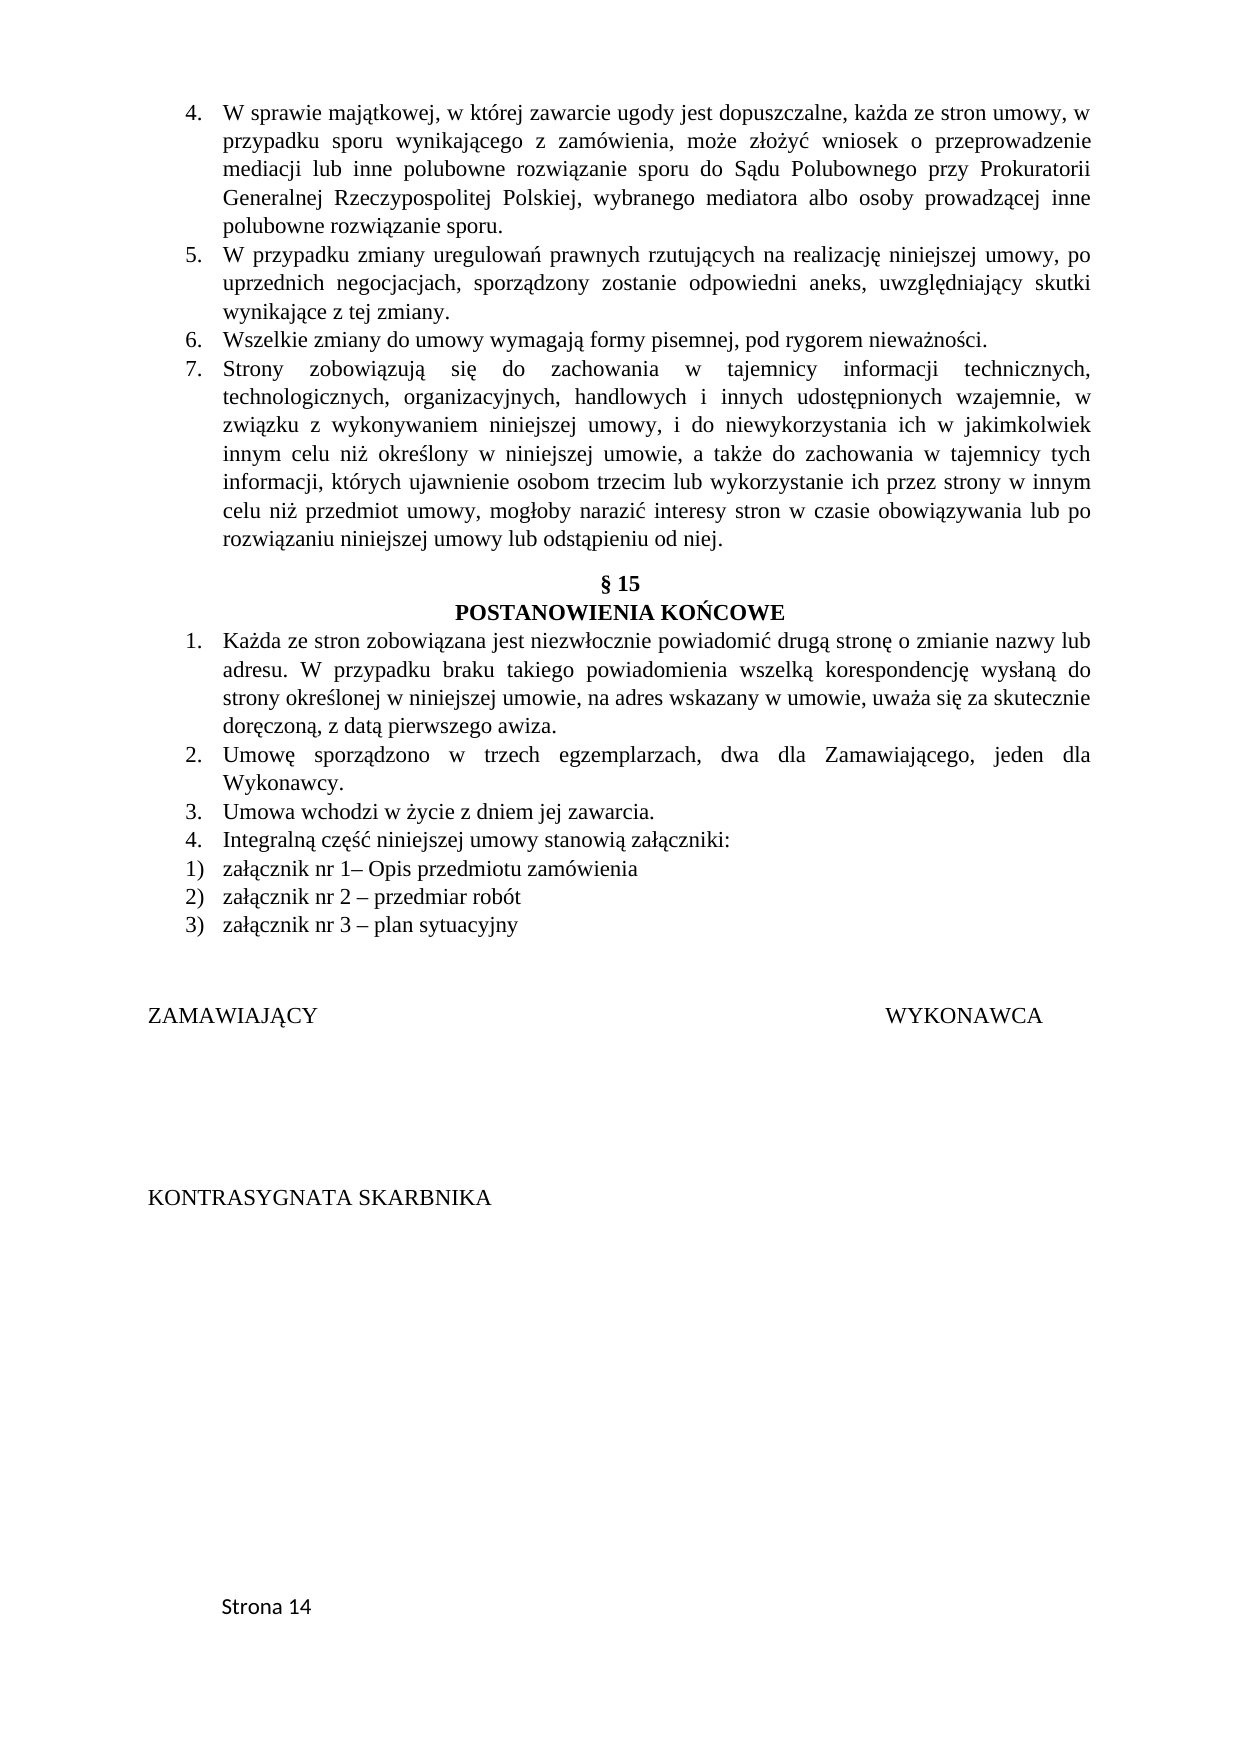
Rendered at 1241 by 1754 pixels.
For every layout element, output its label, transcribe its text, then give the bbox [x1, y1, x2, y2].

list Integralną część niniejszej umowy stanowią załączniki: [185, 826, 1092, 853]
list Umowę sporządzono w trzech egzemplarzach, dwa dla Zamawiającego, jeden dla Wykonawcy. [185, 741, 1092, 796]
text ZAMAWIAJĄCY WYKONAWCA [148, 1002, 1092, 1028]
text § 15 [148, 570, 1092, 597]
list Strony zobowiązują się do zachowania w tajemnicy informacji technicznych, technologicznych, organizacyjnych, handlowych i innych udostępnionych wzajemnie, w związku z wykonywaniem niniejszej umowy, i do niewykorzystania ich w jakimkolwiek innym celu niż określony w niniejszej umowie, a także do zachowania w tajemnicy tych informacji, których ujawnienie osobom trzecim lub wykorzystanie ich przez strony w innym celu niż przedmiot umowy, mogłoby narazić interesy stron w czasie obowiązywania lub po rozwiązaniu niniejszej umowy lub odstąpieniu od niej. [185, 354, 1092, 552]
list Wszelkie zmiany do umowy wymagają formy pisemnej, pod rygorem nieważności. [185, 326, 1092, 352]
list Każda ze stron zobowiązana jest niezwłocznie powiadomić drugą stronę o zmianie nazwy lub adresu. W przypadku braku takiego powiadomienia wszelką korespondencję wysłaną do strony określonej w niniejszej umowie, na adres wskazany w umowie, uważa się za skutecznie doręczoną, z datą pierwszego awiza. [185, 627, 1092, 739]
list załącznik nr 1– Opis przedmiotu zamówienia [185, 855, 1092, 881]
list W sprawie majątkowej, w której zawarcie ugody jest dopuszczalne, każda ze stron umowy, w przypadku sporu wynikającego z zamówienia, może złożyć wniosek o przeprowadzenie mediacji lub inne polubowne rozwiązanie sporu do Sądu Polubownego przy Prokuratorii Generalnej Rzeczypospolitej Polskiej, wybranego mediatora albo osoby prowadzącej inne polubowne rozwiązanie sporu. [185, 99, 1092, 239]
text KONTRASYGNATA SKARBNIKA [148, 1184, 1092, 1210]
list załącznik nr 3 – plan sytuacyjny [185, 912, 1092, 938]
text POSTANOWIENIA KOŃCOWE [148, 599, 1092, 625]
list Umowa wchodzi w życie z dniem jej zawarcia. [185, 798, 1092, 824]
list W przypadku zmiany uregulowań prawnych rzutujących na realizację niniejszej umowy, po uprzednich negocjacjach, sporządzony zostanie odpowiedni aneks, uwzględniający skutki wynikające z tej zmiany. [185, 241, 1092, 324]
list załącznik nr 2 – przedmiar robót [185, 883, 1092, 909]
